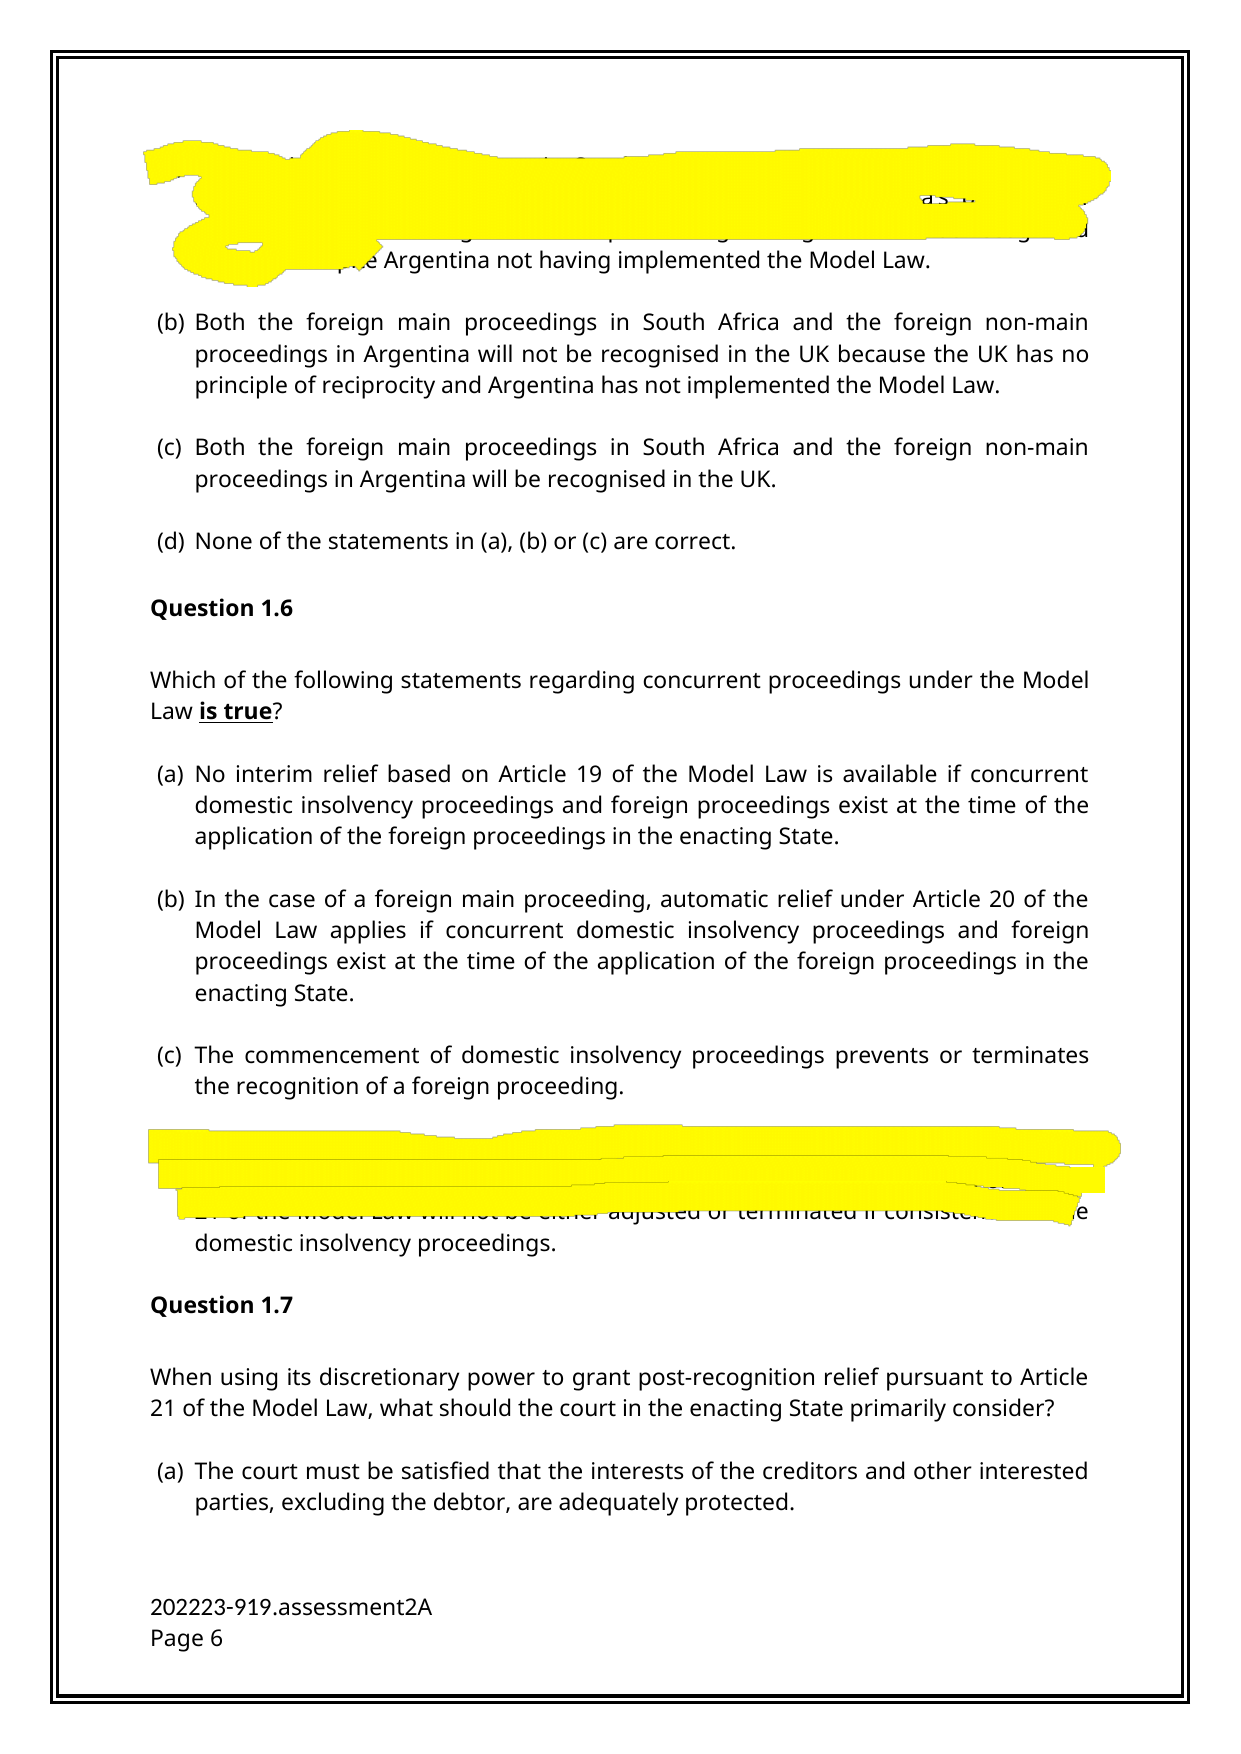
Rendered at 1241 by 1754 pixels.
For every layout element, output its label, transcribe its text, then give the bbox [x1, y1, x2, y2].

list The commencement of domestic insolvency proceedings prevents or terminates the recognition of a foreign proceeding. [157, 1039, 1090, 1102]
list The court must be satisfied that the interests of the creditors and other interested parties, excluding the debtor, are adequately protected. [157, 1455, 1090, 1517]
picture [139, 130, 1111, 287]
list Both the foreign main proceedings in South Africa and the foreign non-main proceedings in Argentina will be recognised in the UK. [157, 431, 1090, 494]
text When using its discretionary power to grant post-recognition relief pursuant to Article 21 of the Model Law, what should the court in the enacting State primarily consider? [150, 1361, 1090, 1423]
text Which of the following statements regarding concurrent proceedings under the Model Law is true? [150, 664, 1090, 727]
list None of the statements in (a), (b) or (c) are correct. [157, 525, 1090, 556]
list Both the foreign main proceedings in South Africa and the foreign non-main proceedings in Argentina will not be recognised in the UK because the UK has no principle of reciprocity and Argentina has not implemented the Model Law. [157, 306, 1090, 400]
picture [141, 1122, 1127, 1229]
list If only after recognition of the foreign proceedings concurrent domestic insolvency proceedings are opened, then any post-recognition relief granted based on Article 21 of the Model Law will not be either adjusted or terminated if consistent with the domestic insolvency proceedings. [157, 1202, 1090, 1258]
list In the case of a foreign main proceeding, automatic relief under Article 20 of the Model Law applies if concurrent domestic insolvency proceedings and foreign proceedings exist at the time of the application of the foreign proceedings in the enacting State. [157, 883, 1090, 1008]
text Question 1.6 [150, 592, 1090, 623]
text Question 1.7 [150, 1289, 1090, 1320]
list No interim relief based on Article 19 of the Model Law is available if concurrent domestic insolvency proceedings and foreign proceedings exist at the time of the application of the foreign proceedings in the enacting State. [157, 758, 1090, 852]
